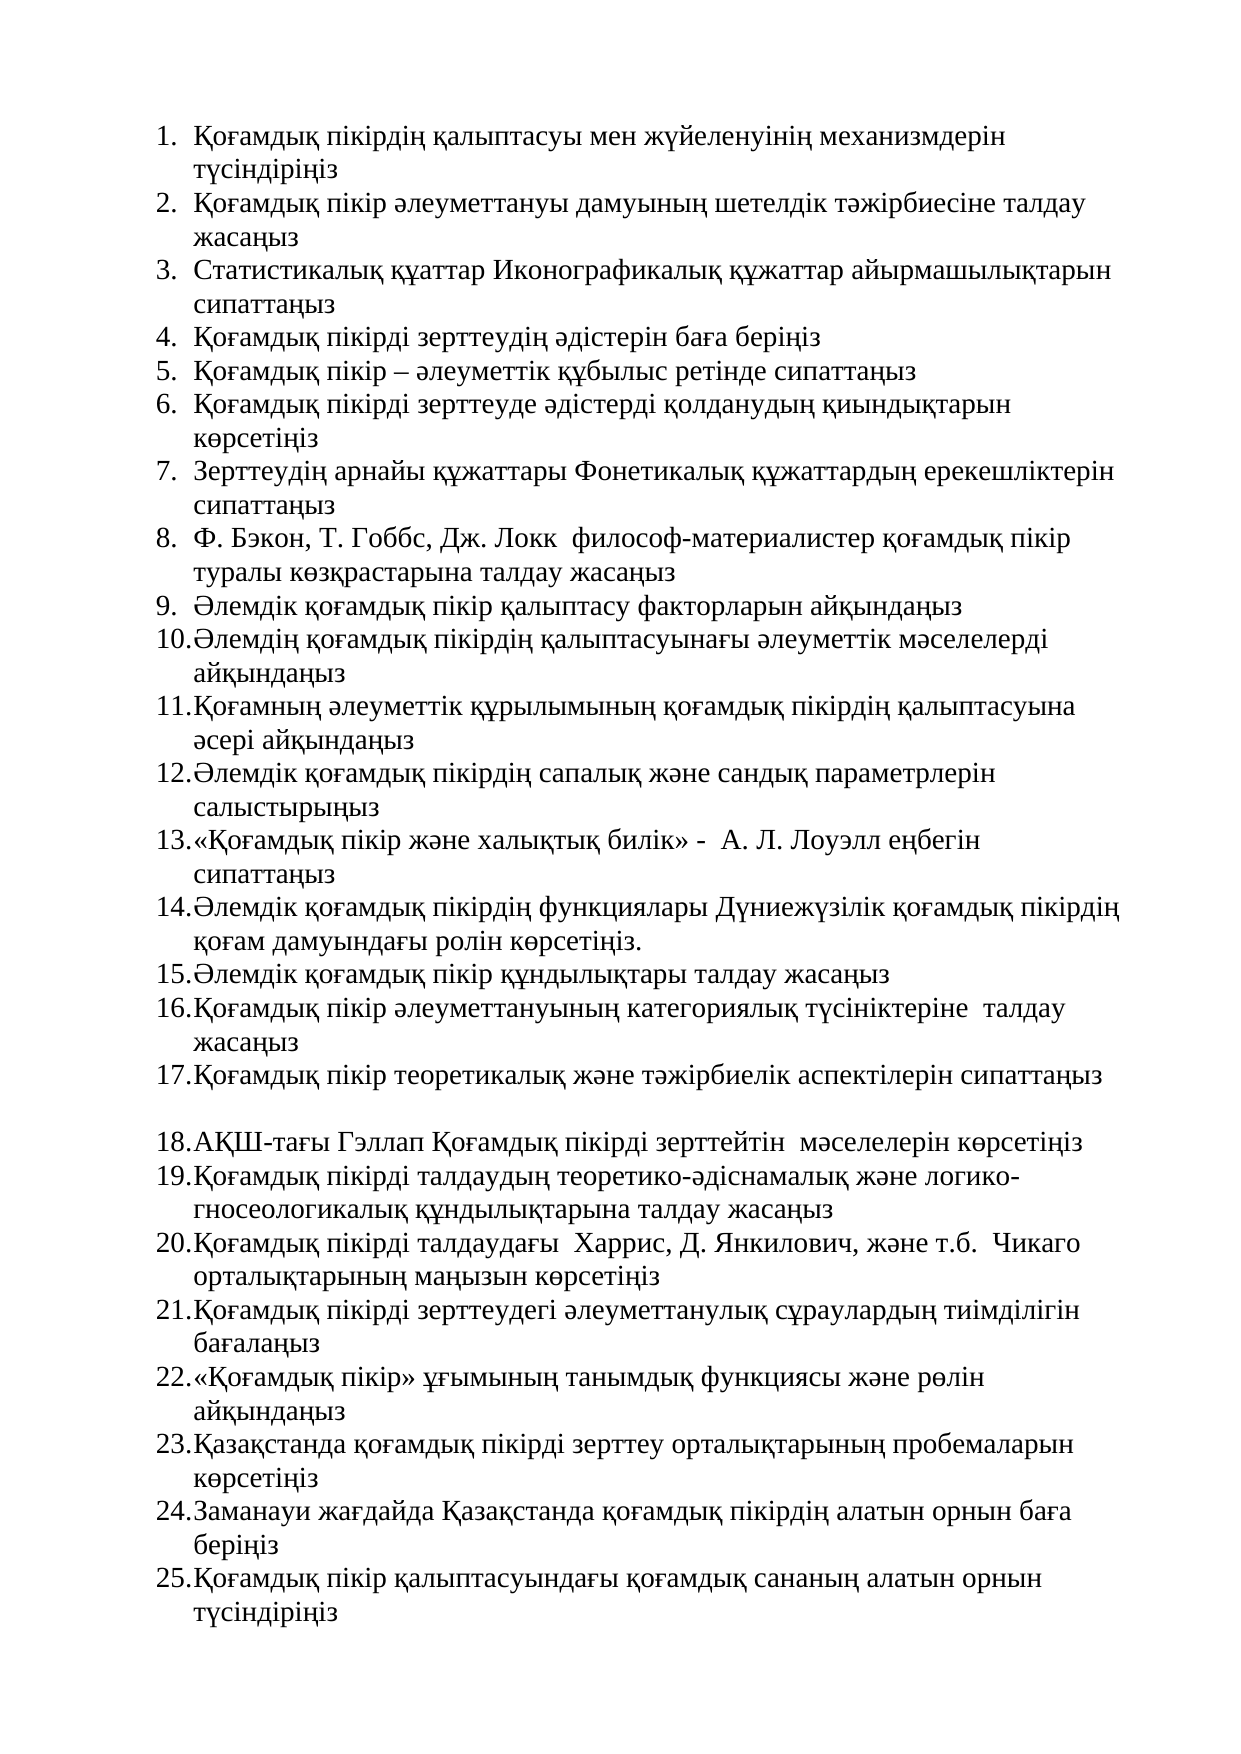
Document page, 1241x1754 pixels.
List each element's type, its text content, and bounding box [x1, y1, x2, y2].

list Қоғамдық пікір – әлеуметтік құбылыс ретінде сипаттаңыз [156, 353, 1122, 386]
list Әлемдік қоғамдық пікірдің сапалық және сандық параметрлерін салыстырыңыз [156, 755, 1122, 822]
list Қоғамдық пікір әлеуметтануының категориялық түсініктеріне талдау жасаңыз [156, 990, 1122, 1057]
list Статистикалық құаттар Иконографикалық құжаттар айырмашылықтарын сипаттаңыз [156, 252, 1122, 319]
list Қазақстанда қоғамдық пікірді зерттеу орталықтарының пробемаларын көрсетіңіз [156, 1426, 1122, 1493]
list Заманауи жағдайда Қазақстанда қоғамдық пікірдің алатын орнын баға беріңіз [156, 1493, 1122, 1560]
list Зерттеудің арнайы құжаттары Фонетикалық құжаттардың ерекешліктерін сипаттаңыз [156, 453, 1122, 521]
list Қоғамдық пікірді зерттеуде әдістерді қолданудың қиындықтарын көрсетіңіз [156, 386, 1122, 453]
list Ф. Бэкон, Т. Гоббс, Дж. Локк философ-материалистер қоғамдық пікір туралы көзқрастарына талдау жасаңыз [156, 521, 1122, 588]
list Қоғамдық пікірді талдаудағы Харрис, Д. Янкилович, және т.б. Чикаго орталықтарының маңызын көрсетіңіз [156, 1225, 1122, 1292]
list Қоғамдық пікірдің қалыптасуы мен жүйеленуінің механизмдерін түсіндіріңіз [156, 118, 1122, 185]
list Әлемдің қоғамдық пікірдің қалыптасуынағы әлеуметтік мәселелерді айқындаңыз [156, 621, 1122, 688]
list «Қоғамдық пікір» ұғымының танымдық функциясы және рөлін айқындаңыз [156, 1359, 1122, 1426]
list Қоғамдық пікір қалыптасуындағы қоғамдық сананың алатын орнын түсіндіріңіз [156, 1560, 1122, 1627]
list Қоғамның әлеуметтік құрылымының қоғамдық пікірдің қалыптасуына әсері айқындаңыз [156, 688, 1122, 755]
list «Қоғамдық пікір және халықтық билік» - А. Л. Лоуэлл еңбегін сипаттаңыз [156, 822, 1122, 889]
list Әлемдік қоғамдық пікір қалыптасу факторларын айқындаңыз [156, 588, 1122, 621]
list Әлемдік қоғамдық пікір құндылықтары талдау жасаңыз [156, 957, 1122, 990]
list Қоғамдық пікірді талдаудың теоретико-әдіснамалық және логико-гносеологикалық құндылықтарына талдау жасаңыз [156, 1158, 1122, 1225]
list Қоғамдық пікірді зерттеудің әдістерін баға беріңіз [156, 319, 1122, 353]
list Әлемдік қоғамдық пікірдің функциялары Дүниежүзілік қоғамдық пікірдің қоғам дамуындағы ролін көрсетіңіз. [156, 889, 1122, 957]
list Қоғамдық пікір теоретикалық және тәжірбиелік аспектілерін сипаттаңыз [156, 1057, 1122, 1124]
list Қоғамдық пікірді зерттеудегі әлеуметтанулық сұраулардың тиімділігін бағалаңыз [156, 1292, 1122, 1359]
list Қоғамдық пікір әлеуметтануы дамуының шетелдік тәжірбиесіне талдау жасаңыз [156, 185, 1122, 252]
list АҚШ-тағы Гэллап Қоғамдық пікірді зерттейтін мәселелерін көрсетіңіз [156, 1124, 1122, 1158]
